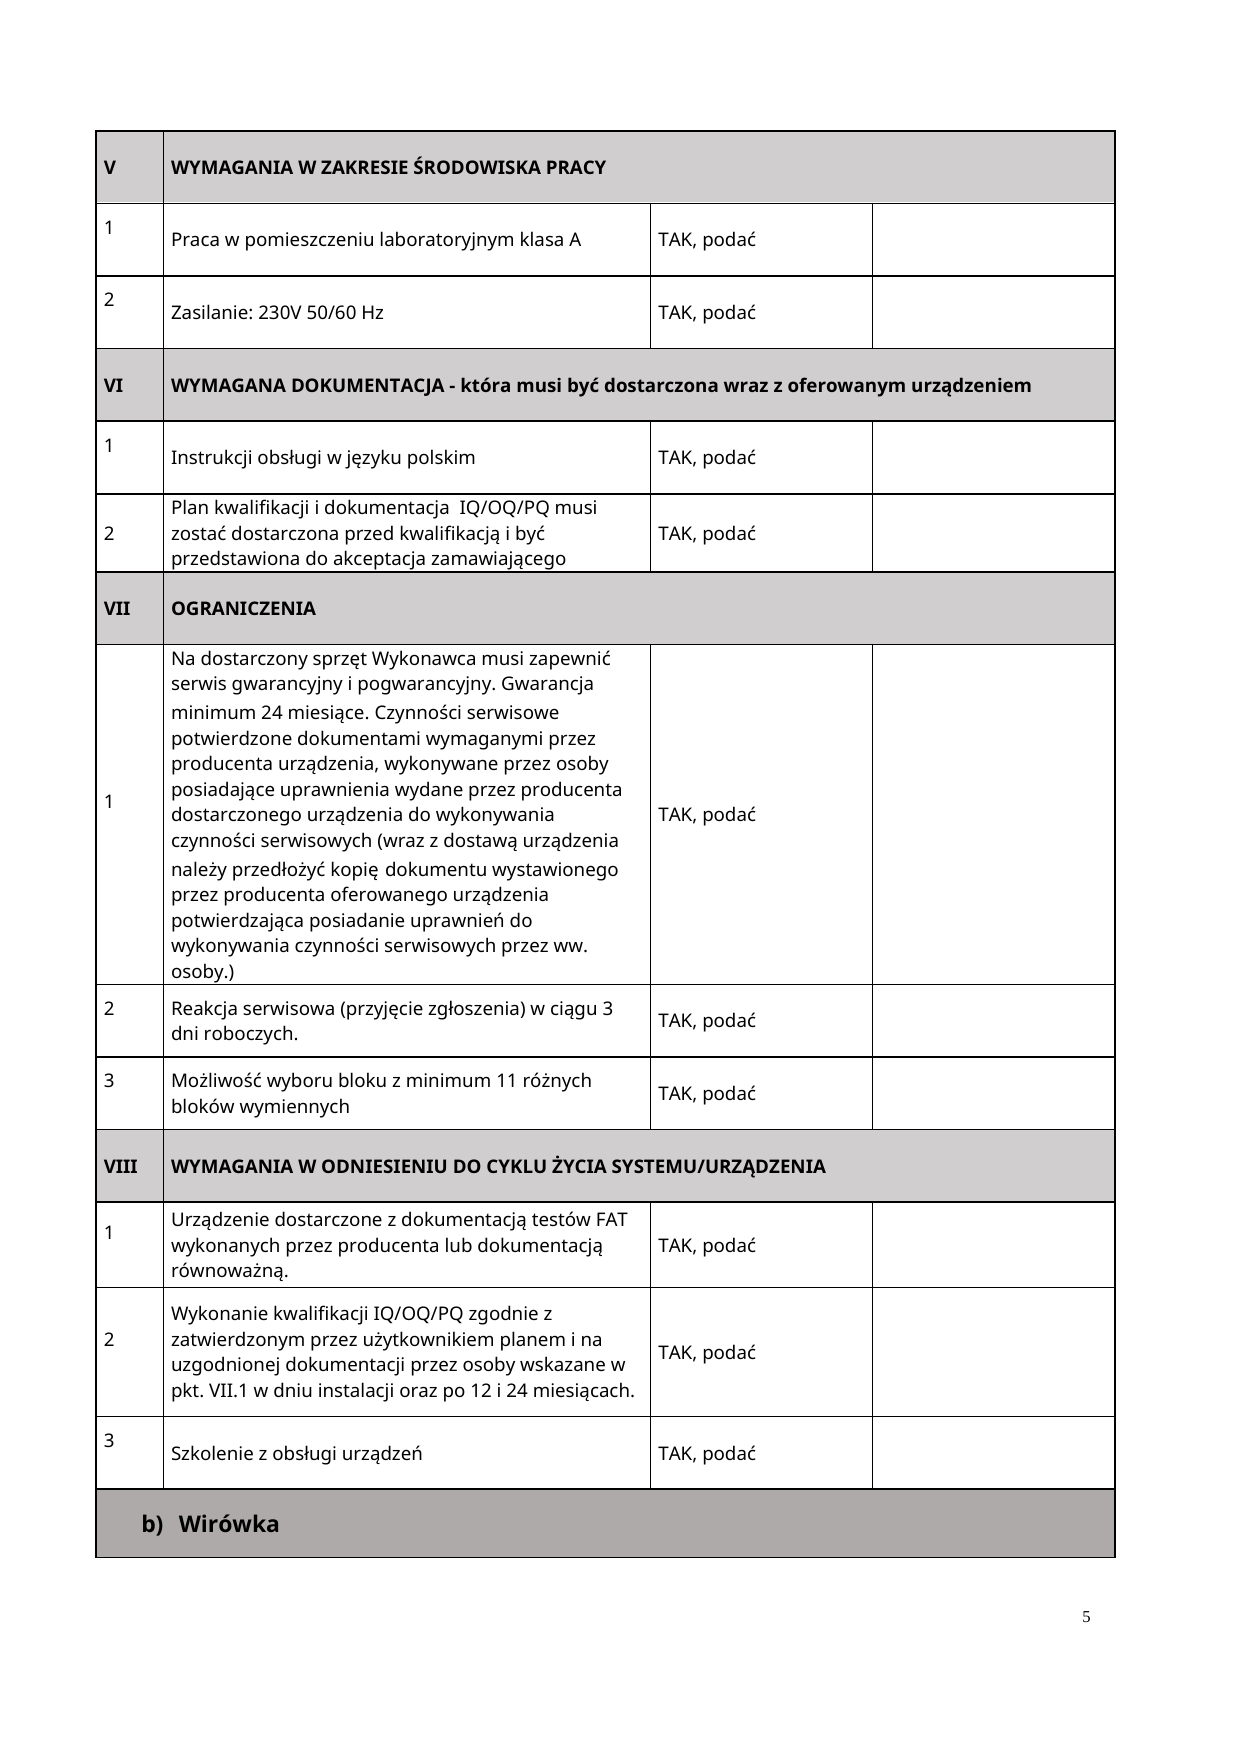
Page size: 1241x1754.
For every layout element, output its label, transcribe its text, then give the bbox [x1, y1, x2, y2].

table_cell VIII [97, 1130, 163, 1201]
table_cell TAK, podać [651, 1417, 872, 1488]
table_cell Praca w pomieszczeniu laboratoryjnym klasa A [164, 204, 650, 275]
table_cell TAK, podać [651, 495, 872, 571]
table_cell [97, 204, 163, 275]
table_cell [97, 645, 163, 983]
table_cell WYMAGANIA W ZAKRESIE ŚRODOWISKA PRACY [164, 132, 1114, 202]
table_cell Wykonanie kwalifikacji IQ/OQ/PQ zgodnie z zatwierdzonym przez użytkownikiem planem i na uzgodnionej dokumentacji przez osoby wskazane w pkt. VII.1 w dniu instalacji oraz po 12 i 24 miesiącach. [164, 1288, 650, 1416]
table_cell 2 [97, 495, 163, 571]
table_cell TAK, podać [651, 645, 872, 983]
table_cell [97, 422, 163, 493]
table_cell TAK, podać [651, 277, 872, 348]
table_cell [873, 277, 1114, 348]
table_cell OGRANICZENIA [164, 573, 1114, 644]
table_cell TAK, podać [651, 204, 872, 275]
table_cell [97, 1288, 163, 1416]
table_cell TAK, podać [651, 985, 872, 1056]
table_cell [97, 1417, 163, 1488]
table_cell [97, 985, 163, 1056]
table_cell [97, 1203, 163, 1286]
table_cell [97, 277, 163, 348]
table_cell TAK, podać [651, 422, 872, 493]
table_cell Szkolenie z obsługi urządzeń [164, 1417, 650, 1488]
table_cell WYMAGANIA W ODNIESIENIU DO CYKLU ŻYCIA SYSTEMU/URZĄDZENIA [164, 1130, 1114, 1201]
table_cell Urządzenie dostarczone z dokumentacją testów FAT wykonanych przez producenta lub dokumentacją równoważną. [164, 1203, 650, 1286]
table_cell V [97, 132, 163, 202]
table_cell [873, 985, 1114, 1056]
table_cell VI [97, 349, 163, 420]
table_cell [873, 495, 1114, 571]
table_cell Reakcja serwisowa (przyjęcie zgłoszenia) w ciągu 3 dni roboczych. [164, 985, 650, 1056]
table_cell [873, 422, 1114, 493]
table_cell [873, 1288, 1114, 1416]
table_cell WYMAGANA DOKUMENTACJA - która musi być dostarczona wraz z oferowanym urządzeniem [164, 349, 1114, 420]
table_cell [873, 204, 1114, 275]
table_cell Na dostarczony sprzęt Wykonawca musi zapewnić serwis gwarancyjny i pogwarancyjny. Gwarancja minimum 24 miesiące. Czynności serwisowe potwierdzone dokumentami wymaganymi przez producenta urządzenia, wykonywane przez osoby posiadające uprawnienia wydane przez producenta dostarczonego urządzenia do wykonywania czynności serwisowych (wraz z dostawą urządzenia należy przedłożyć kopię dokumentu wystawionego przez producenta oferowanego urządzenia potwierdzająca posiadanie uprawnień do wykonywania czynności serwisowych przez ww. osoby.) [164, 645, 650, 983]
table_cell Możliwość wyboru bloku z minimum 11 różnych bloków wymiennych [164, 1058, 650, 1129]
table_cell [873, 1058, 1114, 1129]
table_cell TAK, podać [651, 1058, 872, 1129]
table_cell [97, 1058, 163, 1129]
table_cell [873, 645, 1114, 983]
table_cell TAK, podać [651, 1288, 872, 1416]
table_cell Instrukcji obsługi w języku polskim [164, 422, 650, 493]
table_cell Wirówka [97, 1490, 1114, 1557]
table_cell Plan kwalifikacji i dokumentacja IQ/OQ/PQ musi zostać dostarczona przed kwalifikacją i być przedstawiona do akceptacja zamawiającego [164, 495, 650, 571]
table_cell VII [97, 573, 163, 644]
table_cell [873, 1417, 1114, 1488]
table_cell [873, 1203, 1114, 1286]
table_cell TAK, podać [651, 1203, 872, 1286]
table_cell Zasilanie: 230V 50/60 Hz [164, 277, 650, 348]
